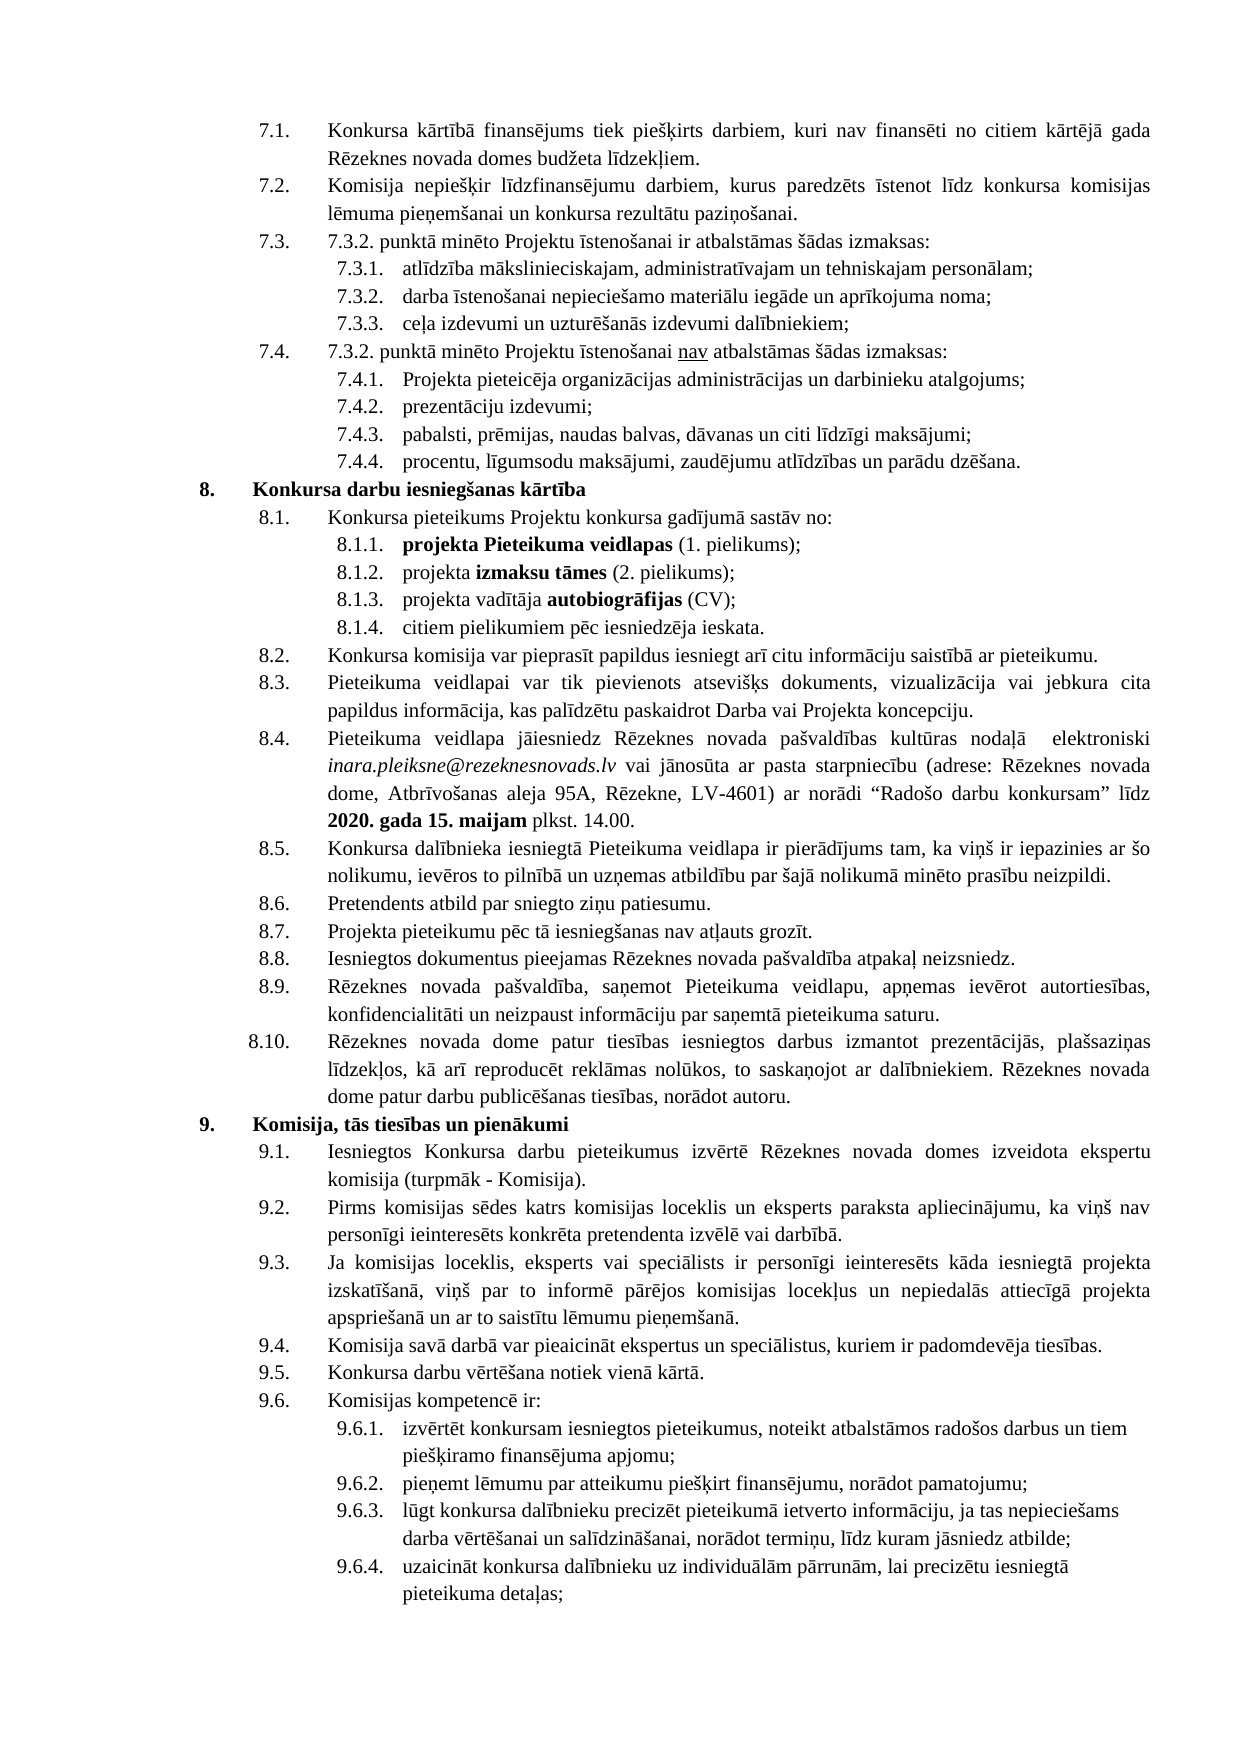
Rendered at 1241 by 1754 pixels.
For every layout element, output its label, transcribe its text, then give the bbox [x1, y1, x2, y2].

list citiem pielikumiem pēc iesniedzēja ieskata. [383, 615, 1152, 639]
list prezentāciju izdevumi; [383, 394, 1152, 418]
list atlīdzība mākslinieciskajam, administratīvajam un tehniskajam personālam; [383, 256, 1152, 280]
list Komisija, tās tiesības un pienākumi [215, 1112, 1152, 1136]
list Ja komisijas loceklis, eksperts vai speciālists ir personīgi ieinteresēts kāda iesniegtā projekta izskatīšanā, viņš par to informē pārējos komisijas locekļus un nepiedalās attiecīgā projekta apspriešanā un ar to saistītu lēmumu pieņemšanā. [290, 1250, 1152, 1329]
list Konkursa kārtībā finansējums tiek piešķirts darbiem, kuri nav finansēti no citiem kārtējā gada Rēzeknes novada domes budžeta līdzekļiem. [290, 118, 1152, 170]
list projekta vadītāja autobiogrāfijas (CV); [383, 587, 1152, 611]
list Konkursa pieteikums Projektu konkursa gadījumā sastāv no: [290, 504, 1152, 529]
list Komisija nepiešķir līdzfinansējumu darbiem, kurus paredzēts īstenot līdz konkursa komisijas lēmuma pieņemšanai un konkursa rezultātu paziņošanai. [290, 173, 1152, 225]
list pieņemt lēmumu par atteikumu piešķirt finansējumu, norādot pamatojumu; [383, 1471, 1152, 1495]
list Rēzeknes novada pašvaldība, saņemot Pieteikuma veidlapu, apņemas ievērot autortiesības, konfidencialitāti un neizpaust informāciju par saņemtā pieteikuma saturu. [290, 974, 1152, 1026]
list Projekta pieteikumu pēc tā iesniegšanas nav atļauts grozīt. [290, 919, 1152, 943]
list Komisija savā darbā var pieaicināt ekspertus un speciālistus, kuriem ir padomdevēja tiesības. [290, 1333, 1152, 1357]
list uzaicināt konkursa dalībnieku uz individuālām pārrunām, lai precizētu iesniegtā pieteikuma detaļas; [383, 1553, 1152, 1605]
list Konkursa komisija var pieprasīt papildus iesniegt arī citu informāciju saistībā ar pieteikumu. [290, 643, 1152, 667]
list Pretendents atbild par sniegto ziņu patiesumu. [290, 891, 1152, 915]
list Konkursa darbu iesniegšanas kārtība [215, 477, 1152, 501]
list Rēzeknes novada dome patur tiesības iesniegtos darbus izmantot prezentācijās, plašsaziņas līdzekļos, kā arī reproducēt reklāmas nolūkos, to saskaņojot ar dalībniekiem. Rēzeknes novada dome patur darbu publicēšanas tiesības, norādot autoru. [290, 1029, 1152, 1108]
list 7.3.2. punktā minēto Projektu īstenošanai nav atbalstāmas šādas izmaksas: [290, 339, 1152, 363]
list Iesniegtos dokumentus pieejamas Rēzeknes novada pašvaldība atpakaļ neizsniedz. [290, 946, 1152, 970]
list procentu, līgumsodu maksājumi, zaudējumu atlīdzības un parādu dzēšana. [383, 449, 1152, 473]
list Konkursa darbu vērtēšana notiek vienā kārtā. [290, 1360, 1152, 1384]
list darba īstenošanai nepieciešamo materiālu iegāde un aprīkojuma noma; [383, 284, 1152, 308]
list 7.3.2. punktā minēto Projektu īstenošanai ir atbalstāmas šādas izmaksas: [290, 228, 1152, 253]
list lūgt konkursa dalībnieku precizēt pieteikumā ietverto informāciju, ja tas nepieciešams darba vērtēšanai un salīdzināšanai, norādot termiņu, līdz kuram jāsniedz atbilde; [383, 1498, 1152, 1550]
list Konkursa dalībnieka iesniegtā Pieteikuma veidlapa ir pierādījums tam, ka viņš ir iepazinies ar šo nolikumu, ievēros to pilnībā un uzņemas atbildību par šajā nolikumā minēto prasību neizpildi. [290, 836, 1152, 887]
list izvērtēt konkursam iesniegtos pieteikumus, noteikt atbalstāmos radošos darbus un tiem piešķiramo finansējuma apjomu; [383, 1416, 1152, 1467]
list Pieteikuma veidlapai var tik pievienots atsevišķs dokuments, vizualizācija vai jebkura cita papildus informācija, kas palīdzētu paskaidrot Darba vai Projekta koncepciju. [290, 670, 1152, 722]
list projekta izmaksu tāmes (2. pielikums); [383, 560, 1152, 584]
list Komisijas kompetencē ir: [290, 1388, 1152, 1412]
list Projekta pieteicēja organizācijas administrācijas un darbinieku atalgojums; [383, 367, 1152, 391]
list ceļa izdevumi un uzturēšanās izdevumi dalībniekiem; [383, 311, 1152, 335]
list Pirms komisijas sēdes katrs komisijas loceklis un eksperts paraksta apliecinājumu, ka viņš nav personīgi ieinteresēts konkrēta pretendenta izvēlē vai darbībā. [290, 1195, 1152, 1246]
list Iesniegtos Konkursa darbu pieteikumus izvērtē Rēzeknes novada domes izveidota ekspertu komisija (turpmāk - Komisija). [290, 1139, 1152, 1191]
list pabalsti, prēmijas, naudas balvas, dāvanas un citi līdzīgi maksājumi; [383, 422, 1152, 446]
list projekta Pieteikuma veidlapas (1. pielikums); [383, 532, 1152, 556]
list Pieteikuma veidlapa jāiesniedz Rēzeknes novada pašvaldības kultūras nodaļā elektroniski inara.pleiksne@rezeknesnovads.lv vai jānosūta ar pasta starpniecību (adrese: Rēzeknes novada dome, Atbrīvošanas aleja 95A, Rēzekne, LV-4601) ar norādi “Radošo darbu konkursam” līdz 2020. gada 15. maijam plkst. 14.00. [290, 725, 1152, 832]
